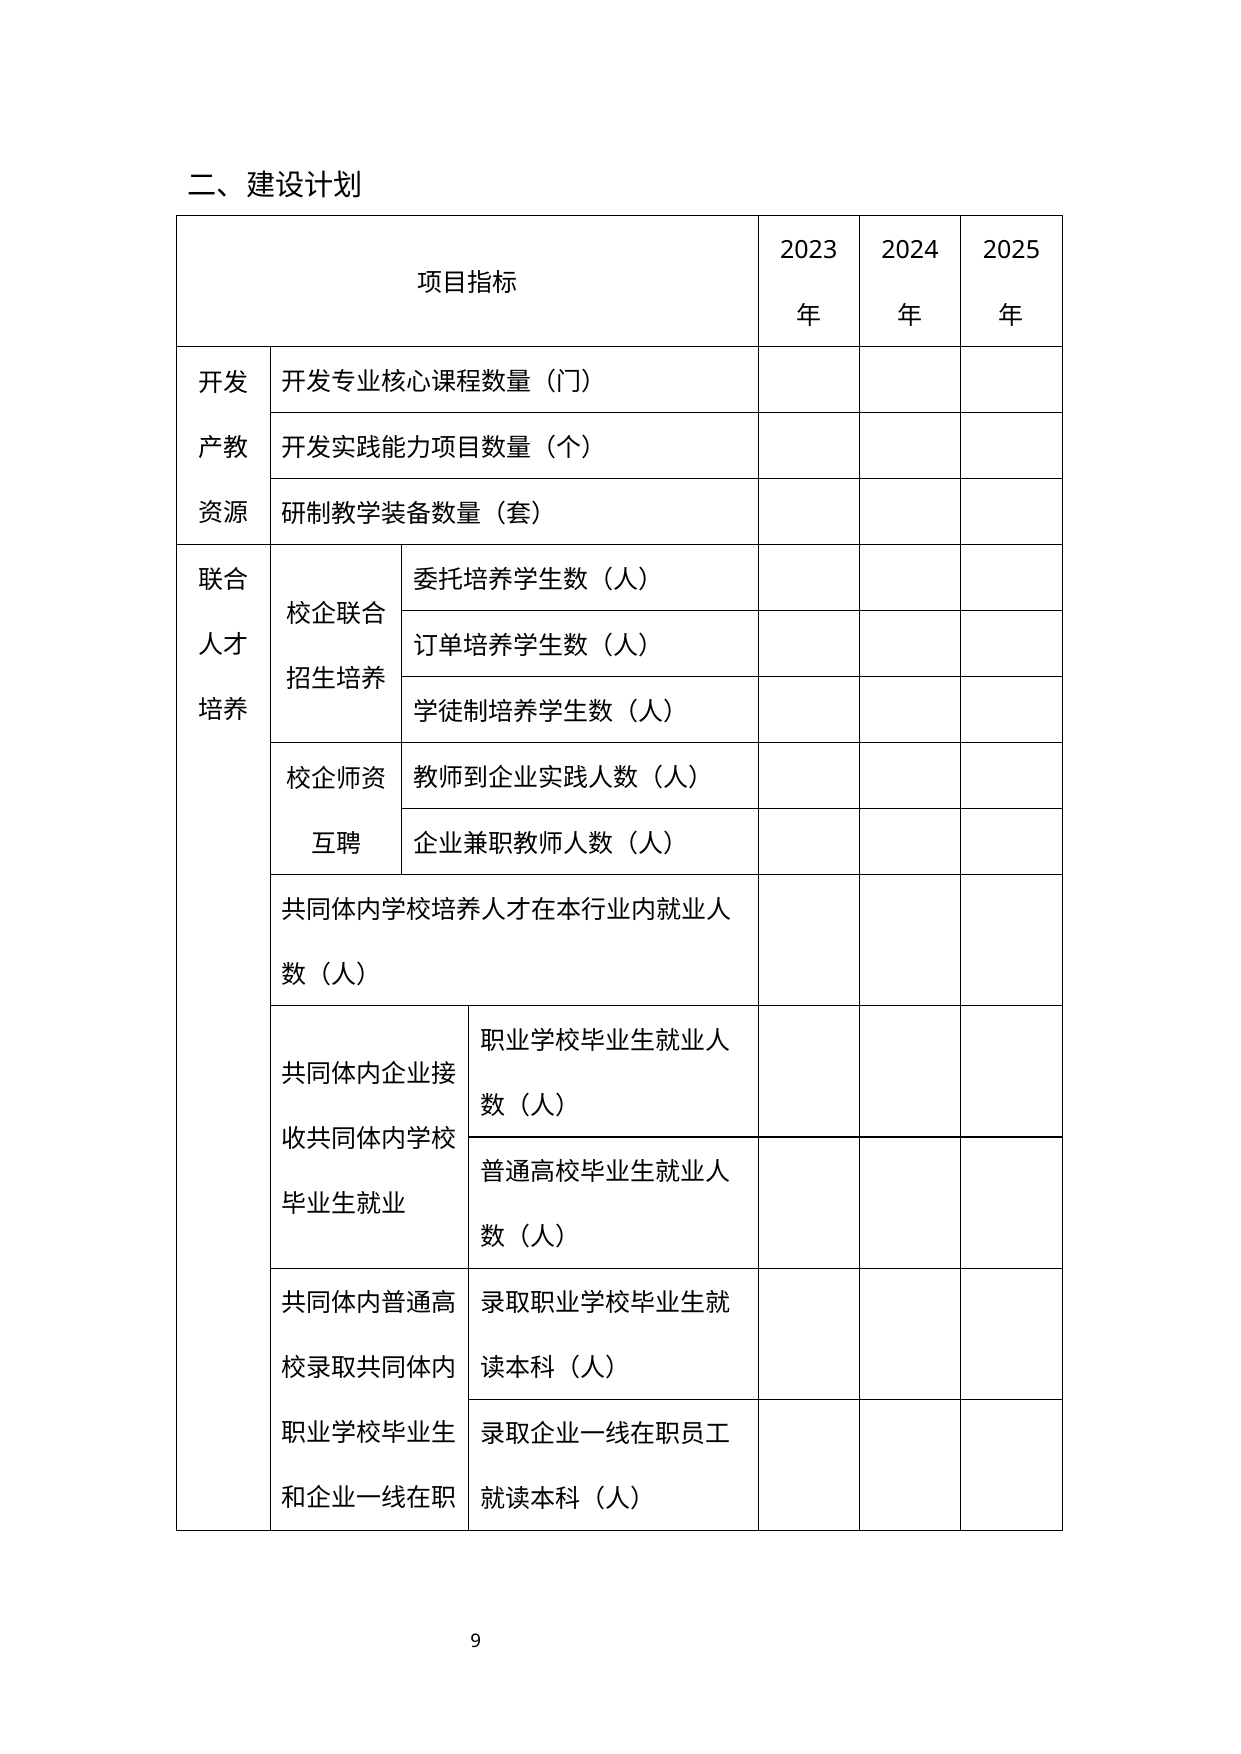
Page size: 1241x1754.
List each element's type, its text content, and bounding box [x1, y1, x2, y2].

table_cell 共同体内学校培养人才在本行业内就业人数（人） [271, 875, 758, 1005]
table_cell 职业学校毕业生就业人数（人） [469, 1006, 758, 1136]
table_cell [860, 479, 960, 544]
table_cell [759, 611, 859, 676]
table_cell 委托培养学生数（人） [402, 545, 758, 610]
table_cell [759, 875, 859, 1005]
table_cell [759, 545, 859, 610]
table_cell [860, 611, 960, 676]
table_cell [759, 1269, 859, 1398]
table_cell [860, 1138, 960, 1267]
table_cell [759, 347, 859, 412]
table_cell [961, 875, 1062, 1005]
table_cell [961, 347, 1062, 412]
table_cell [759, 413, 859, 478]
table_cell [860, 413, 960, 478]
table_cell 订单培养学生数（人） [402, 611, 758, 676]
table_cell 共同体内普通高校录取共同体内职业学校毕业生和企业一线在职员工就读本科或专业学位研究生 [271, 1269, 468, 1529]
table_cell [759, 677, 859, 742]
table_cell [759, 1138, 859, 1267]
table_cell [759, 743, 859, 808]
table_cell [860, 545, 960, 610]
table_cell 企业兼职教师人数（人） [402, 809, 758, 874]
table_cell [961, 1400, 1062, 1529]
table_cell [961, 611, 1062, 676]
table_cell 校企师资 互聘 [271, 743, 401, 874]
table_cell 开发专业核心课程数量（门） [271, 347, 758, 412]
table_cell [860, 809, 960, 874]
table_cell [961, 413, 1062, 478]
table_cell 共同体内企业接收共同体内学校毕业生就业 [271, 1006, 468, 1267]
table_cell 普通高校毕业生就业人数（人） [469, 1138, 758, 1267]
table_cell 开发产教资源 [177, 347, 270, 544]
table_cell [961, 479, 1062, 544]
table_header 2025年 [961, 216, 1062, 346]
table_cell 教师到企业实践人数（人） [402, 743, 758, 808]
table_header 2023年 [759, 216, 859, 346]
table_cell [961, 743, 1062, 808]
table_cell [860, 1006, 960, 1136]
table_cell [860, 1400, 960, 1529]
table_cell 联合人才培养 [177, 545, 270, 1529]
table_cell [961, 809, 1062, 874]
table_header 项目指标 [177, 216, 758, 346]
table_cell [759, 479, 859, 544]
table_cell [860, 1269, 960, 1398]
table_cell [759, 1006, 859, 1136]
table_cell [961, 1138, 1062, 1267]
table_cell [860, 347, 960, 412]
table_cell [961, 1269, 1062, 1398]
table_header 2024年 [860, 216, 960, 346]
table_cell [860, 743, 960, 808]
table_cell [759, 1400, 859, 1529]
table_cell [961, 1006, 1062, 1136]
table_cell 录取职业学校毕业生就读本科（人） [469, 1269, 758, 1398]
table_cell [759, 809, 859, 874]
table_cell [961, 545, 1062, 610]
table_cell [860, 875, 960, 1005]
table_cell 校企联合 招生培养 [271, 545, 401, 742]
table_cell [961, 677, 1062, 742]
table_cell 学徒制培养学生数（人） [402, 677, 758, 742]
table_cell [860, 677, 960, 742]
table_cell 研制教学装备数量（套） [271, 479, 758, 544]
table_cell 开发实践能力项目数量（个） [271, 413, 758, 478]
list 建设计划 [187, 150, 1053, 215]
table_cell 录取企业一线在职员工就读本科（人） [469, 1400, 758, 1529]
